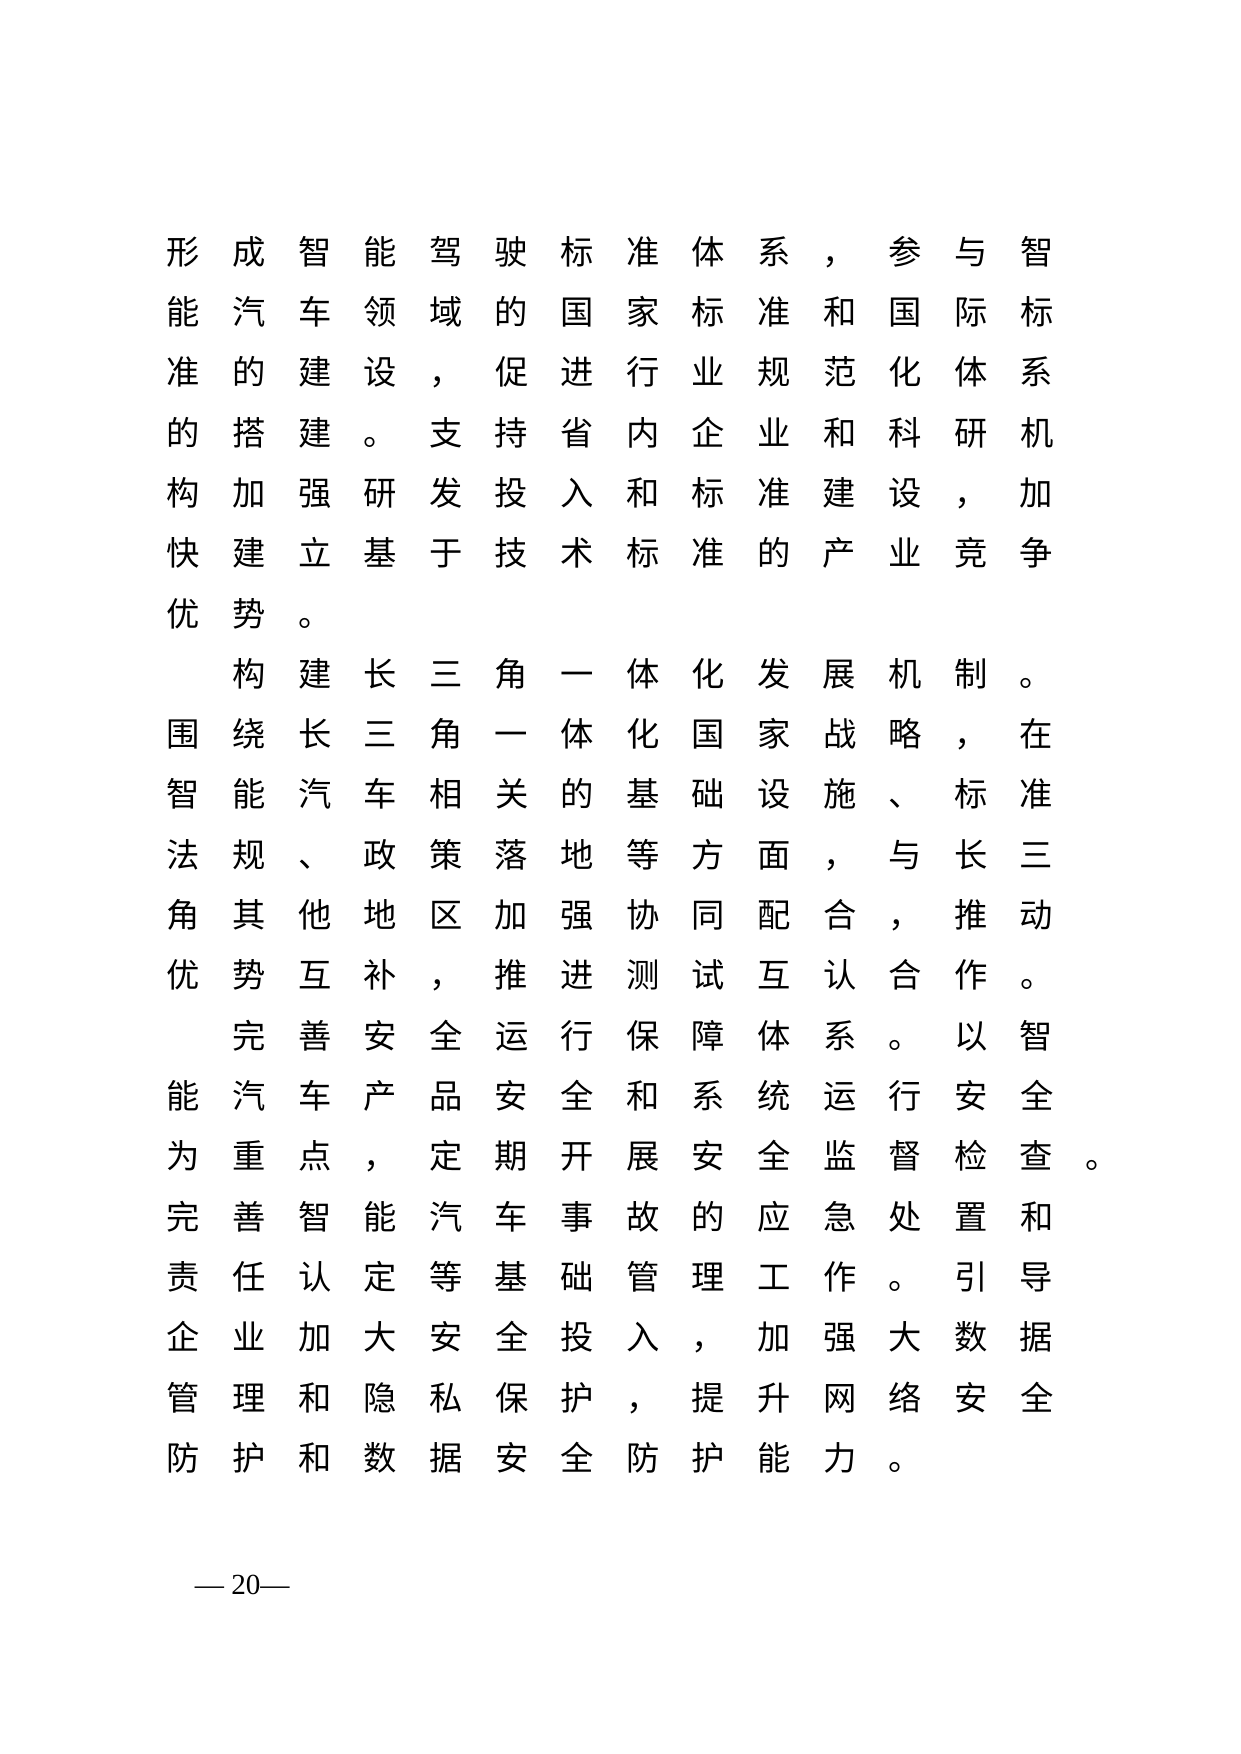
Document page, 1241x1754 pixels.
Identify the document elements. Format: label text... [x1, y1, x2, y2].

text 构建长三角一体化发展机制。围绕长三角一体化国家战略，在智能汽车相关的基础设施、标准法规、政策落地等方面，与长三角其他地区加强协同配合，推动优势互补，推进测试互认合作。 [167, 642, 1085, 1003]
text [167, 219, 1085, 642]
text 完善安全运行保障体系。以智能汽车产品安全和系统运行安全为重点，定期开展安全监督检查。完善智能汽车事故的应急处置和责任认定等基础管理工作。引导企业加大安全投入，加强大数据管理和隐私保护，提升网络安全防护和数据安全防护能力。 [167, 1003, 1085, 1486]
